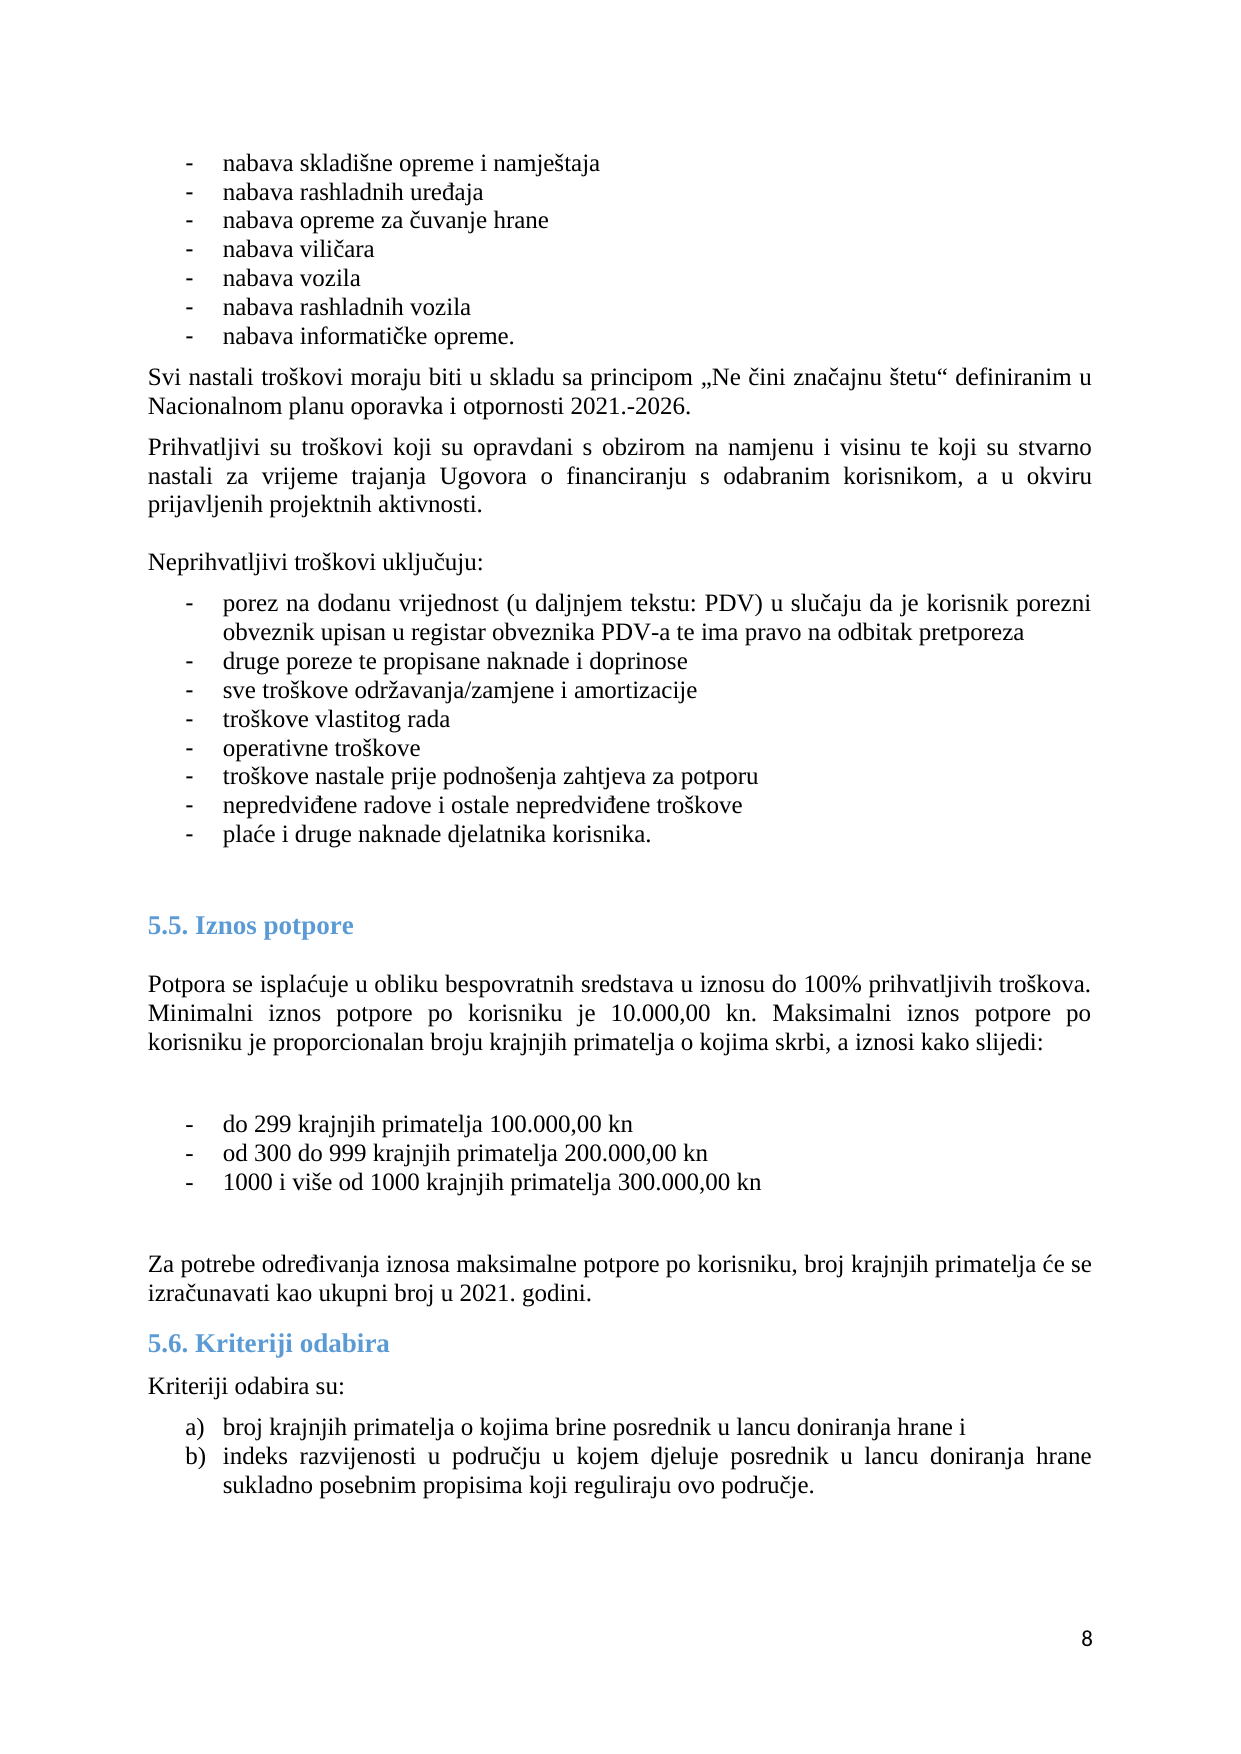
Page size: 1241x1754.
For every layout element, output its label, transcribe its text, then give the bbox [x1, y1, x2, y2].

list sve troškove održavanja/zamjene i amortizacije [185, 675, 1093, 704]
list plaće i druge naknade djelatnika korisnika. [185, 819, 1093, 848]
list troškove vlastitog rada [185, 704, 1093, 732]
list nabava rashladnih uređaja [185, 176, 1093, 205]
list 5.5. Iznos potpore [148, 909, 1093, 940]
text Prihvatljivi su troškovi koji su opravdani s obzirom na namjenu i visinu te koji su stvarno nastali za vrijeme trajanja Ugovora o financiranju s odabranim korisnikom, a u okviru prijavljenih projektnih aktivnosti. [148, 432, 1093, 518]
list nabava informatičke opreme. [185, 321, 1093, 349]
list do 299 krajnjih primatelja 100.000,00 kn [185, 1109, 1093, 1138]
list 1000 i više od 1000 krajnjih primatelja 300.000,00 kn [185, 1167, 1093, 1195]
list porez na dodanu vrijednost (u daljnjem tekstu: PDV) u slučaju da je korisnik porezni obveznik upisan u registar obveznika PDV-a te ima pravo na odbitak pretporeza [185, 588, 1093, 646]
list nabava vozila [185, 263, 1093, 292]
list druge poreze te propisane naknade i doprinose [185, 646, 1093, 675]
list nabava viličara [185, 234, 1093, 263]
text Kriteriji odabira su: [148, 1371, 1093, 1400]
list broj krajnjih primatelja o kojima brine posrednik u lancu doniranja hrane i [185, 1412, 1093, 1441]
list od 300 do 999 krajnjih primatelja 200.000,00 kn [185, 1138, 1093, 1167]
list troškove nastale prije podnošenja zahtjeva za potporu [185, 761, 1093, 790]
text Za potrebe određivanja iznosa maksimalne potpore po korisniku, broj krajnjih primatelja će se izračunavati kao ukupni broj u 2021. godini. [148, 1249, 1093, 1307]
text Neprihvatljivi troškovi uključuju: [148, 547, 1093, 576]
text Potpora se isplaćuje u obliku bespovratnih sredstava u iznosu do 100% prihvatljivih troškova. Minimalni iznos potpore po korisniku je 10.000,00 kn. Maksimalni iznos potpore po korisniku je proporcionalan broju krajnjih primatelja o kojima skrbi, a iznosi kako slijedi: [148, 969, 1093, 1055]
list nabava opreme za čuvanje hrane [185, 205, 1093, 234]
list nabava skladišne opreme i namještaja [185, 148, 1093, 176]
text Svi nastali troškovi moraju biti u skladu sa principom „Ne čini značajnu štetu“ definiranim u Nacionalnom planu oporavka i otpornosti 2021.-2026. [148, 362, 1093, 419]
list nabava rashladnih vozila [185, 292, 1093, 321]
list operativne troškove [185, 732, 1093, 761]
list 5.6. Kriteriji odabira [148, 1327, 1093, 1359]
list indeks razvijenosti u području u kojem djeluje posrednik u lancu doniranja hrane sukladno posebnim propisima koji reguliraju ovo područje. [185, 1441, 1093, 1499]
list nepredviđene radove i ostale nepredviđene troškove [185, 790, 1093, 819]
